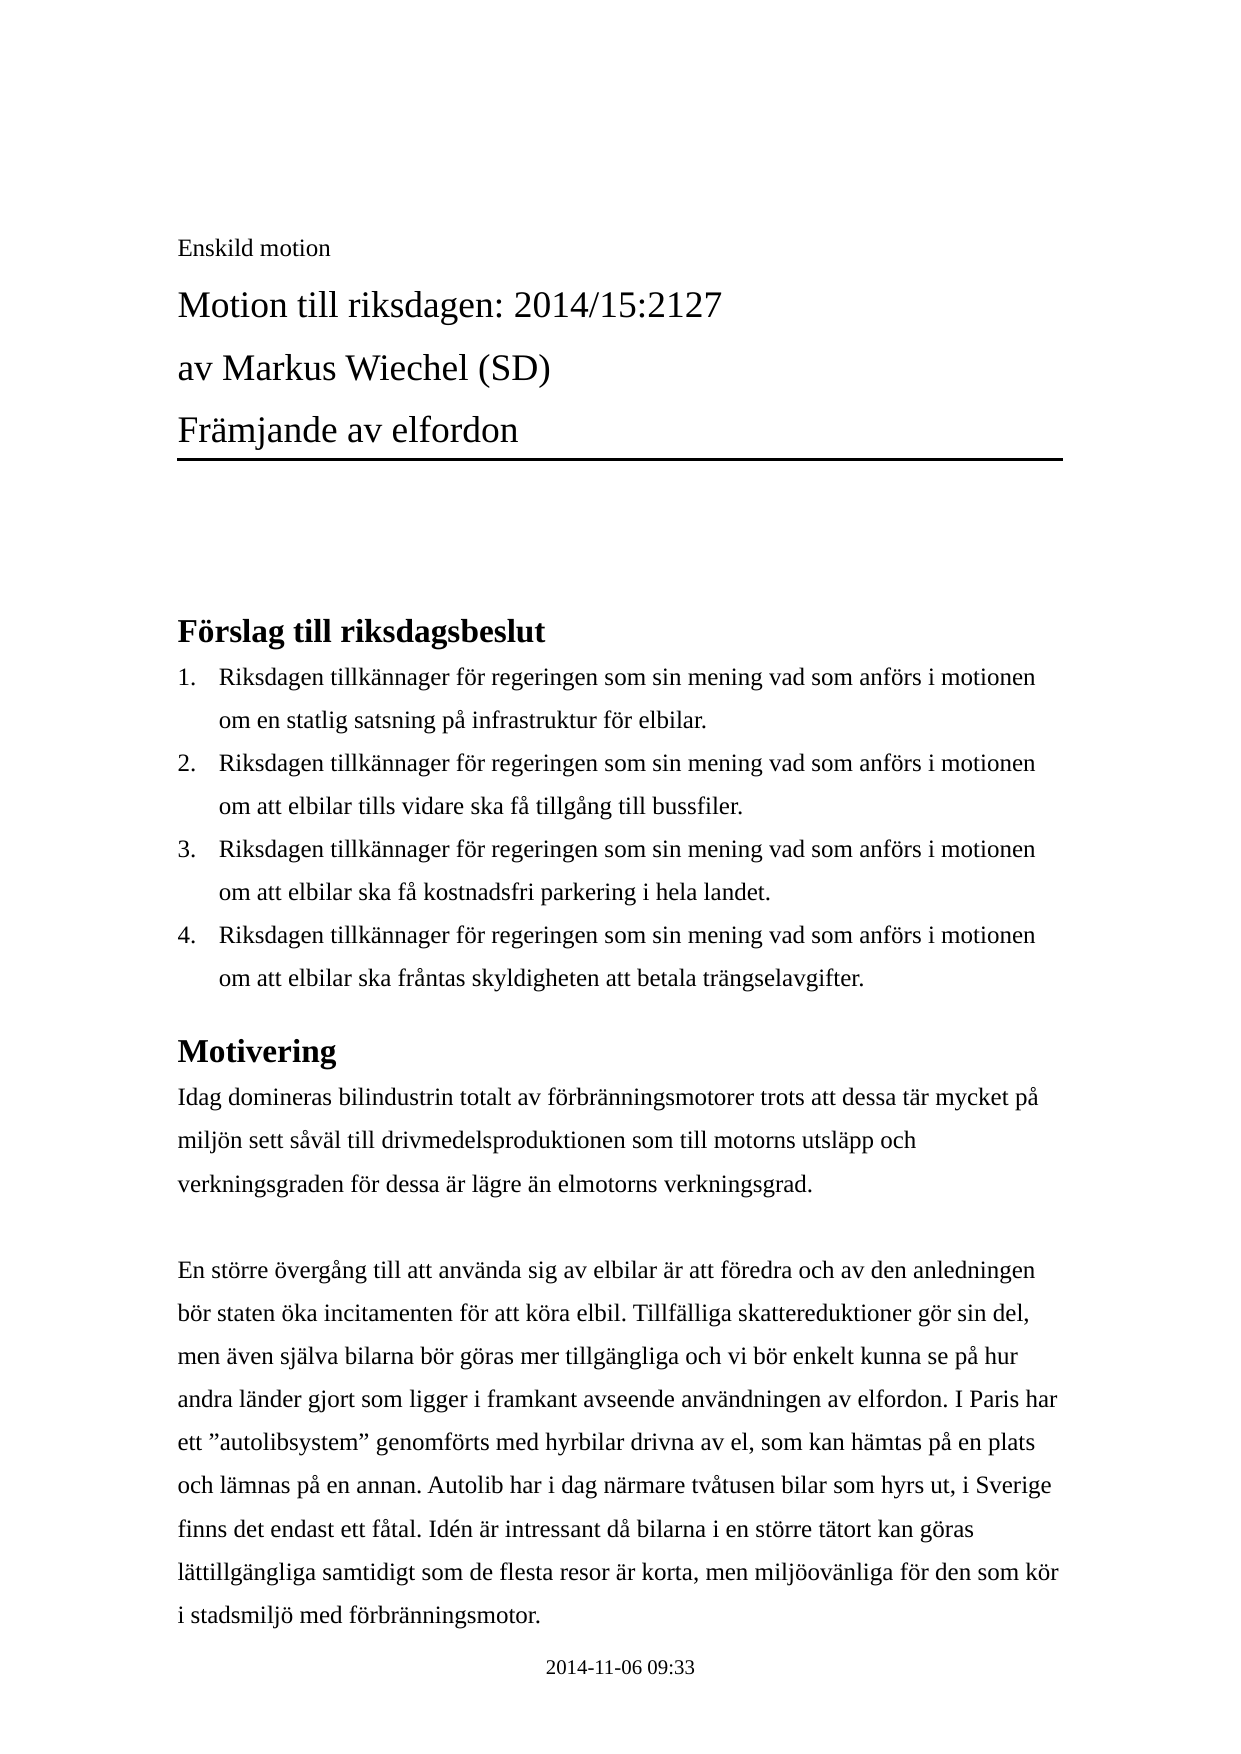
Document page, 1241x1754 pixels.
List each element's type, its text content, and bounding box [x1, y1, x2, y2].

subtitle Motivering [177, 1032, 1063, 1070]
text Idag domineras bilindustrin totalt av förbränningsmotorer trots att dessa tär mycket på miljön sett såväl till drivmedelsproduktionen som till motorns utsläpp och verkningsgraden för dessa är lägre än elmotorns verkningsgrad. [177, 1082, 1063, 1197]
text En större övergång till att använda sig av elbilar är att föredra och av den anledningen bör staten öka incitamenten för att köra elbil. Tillfälliga skattereduktioner gör sin del, men även själva bilarna bör göras mer tillgängliga och vi bör enkelt kunna se på hur andra länder gjort som ligger i framkant avseende användningen av elfordon. I Paris har ett ”autolibsystem” genomförts med hyrbilar drivna av el, som kan hämtas på en plats och lämnas på en annan. Autolib har i dag närmare tvåtusen bilar som hyrs ut, i Sverige finns det endast ett fåtal. Idén är intressant då bilarna i en större tätort kan göras lättillgängliga samtidigt som de flesta resor är korta, men miljöovänliga för den som kör i stadsmiljö med förbränningsmotor. [177, 1255, 1063, 1629]
